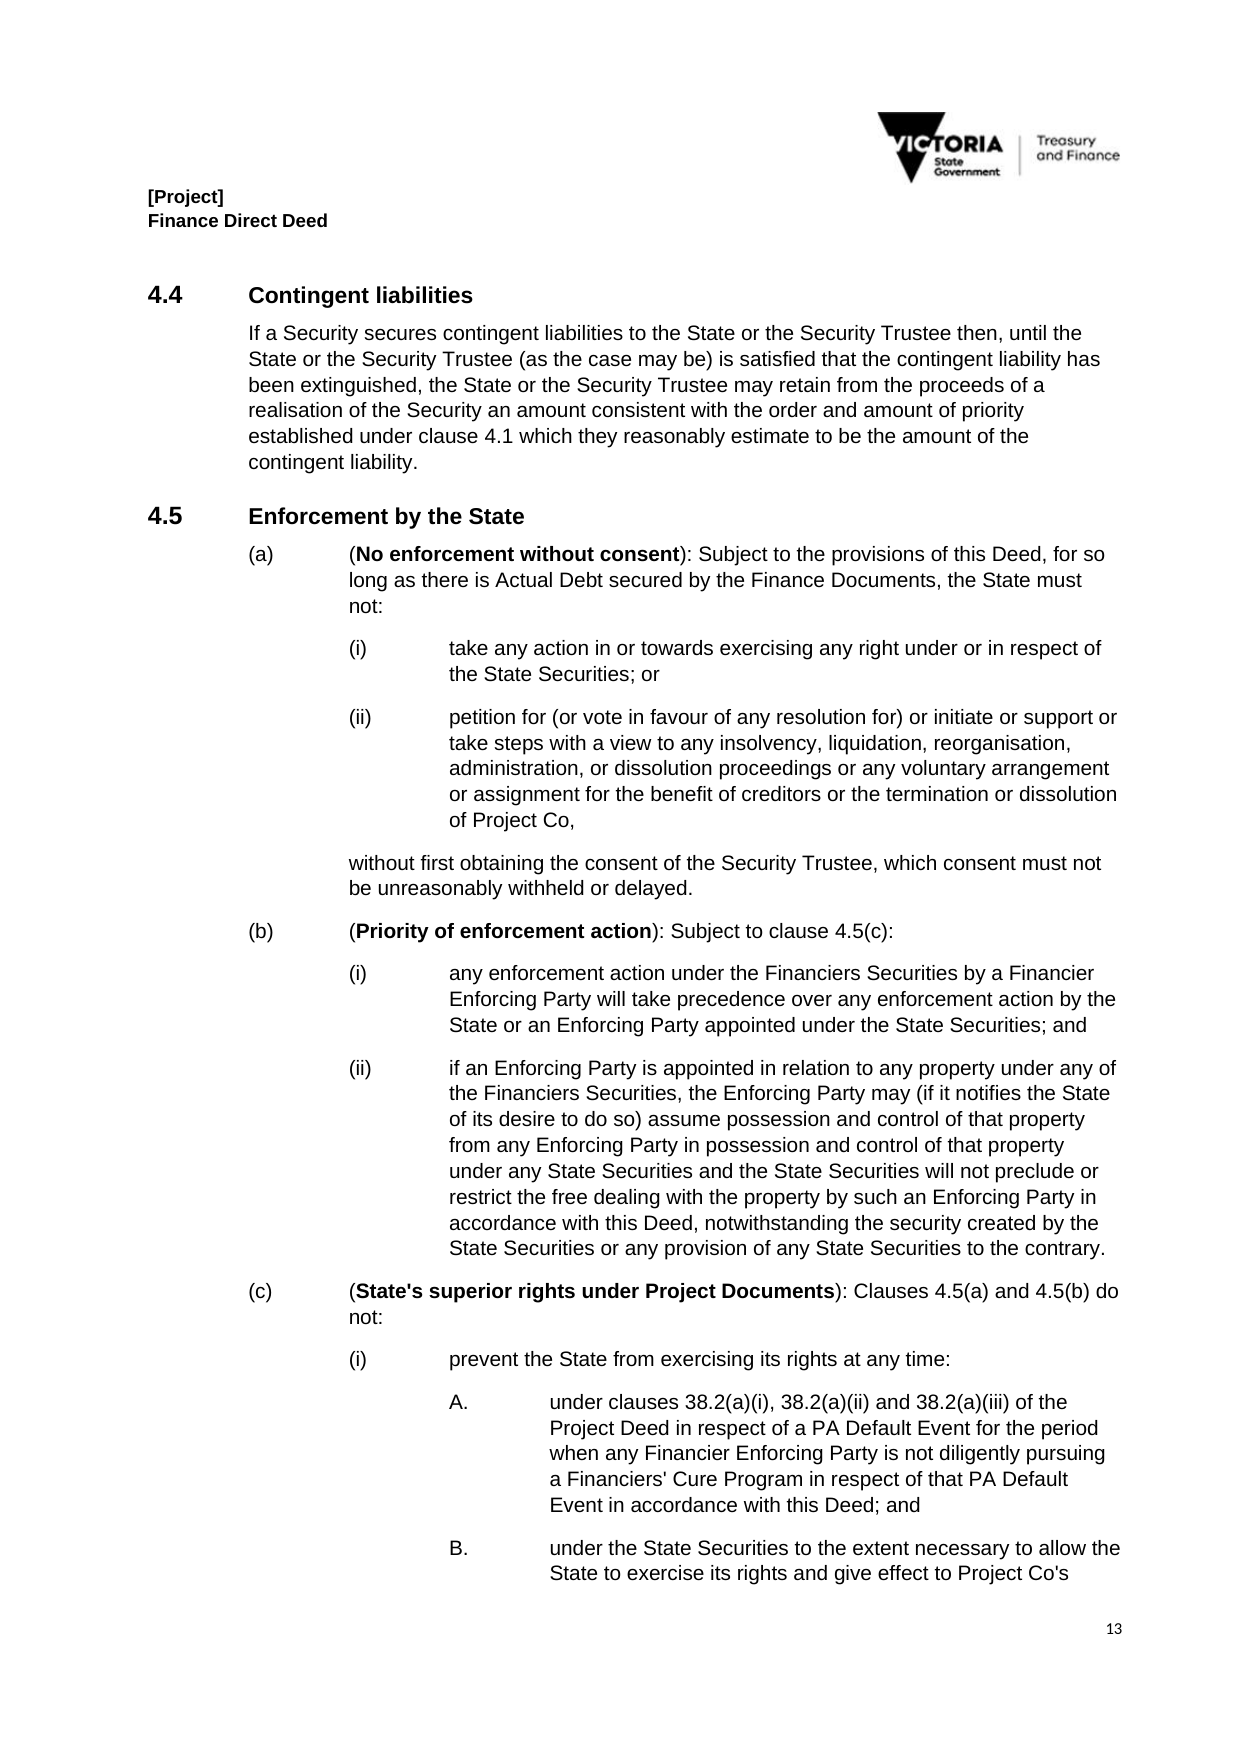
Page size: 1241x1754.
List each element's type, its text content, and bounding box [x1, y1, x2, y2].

subtitle (State's superior rights under Project Documents): Clauses 4.5(a) and 4.5(b) do not: [248, 1279, 1122, 1328]
subtitle prevent the State from exercising its rights at any time: [348, 1347, 1122, 1371]
subtitle if an Enforcing Party is appointed in relation to any property under any of the Financiers Securities, the Enforcing Party may (if it notifies the State of its desire to do so) assume possession and control of that property from any Enforcing Party in possession and control of that property under any State Securities and the State Securities will not preclude or restrict the free dealing with the property by such an Enforcing Party in accordance with this Deed, notwithstanding the security created by the State Securities or any provision of any State Securities to the contrary. [348, 1055, 1122, 1260]
text If a Security secures contingent liabilities to the State or the Security Trustee then, until the State or the Security Trustee (as the case may be) is satisfied that the contingent liability has been extinguished, the State or the Security Trustee may retain from the proceeds of a realisation of the Security an amount consistent with the order and amount of priority established under clause 4.1 which they reasonably estimate to be the amount of the contingent liability. [248, 321, 1122, 474]
subtitle Enforcement by the State [148, 501, 1122, 529]
subtitle petition for (or vote in favour of any resolution for) or initiate or support or take steps with a view to any insolvency, liquidation, reorganisation, administration, or dissolution proceedings or any voluntary arrangement or assignment for the benefit of creditors or the termination or dissolution of Project Co, [348, 704, 1122, 832]
subtitle Contingent liabilities [148, 279, 1122, 308]
subtitle (No enforcement without consent): Subject to the provisions of this Deed, for so long as there is Actual Debt secured by the Finance Documents, the State must not: [248, 542, 1122, 618]
subtitle under clauses 38.2(a)(i), 38.2(a)(ii) and 38.2(a)(iii) of the Project Deed in respect of a PA Default Event for the period when any Financier Enforcing Party is not diligently pursuing a Financiers' Cure Program in respect of that PA Default Event in accordance with this Deed; and [449, 1389, 1122, 1517]
subtitle any enforcement action under the Financiers Securities by a Financier Enforcing Party will take precedence over any enforcement action by the State or an Enforcing Party appointed under the State Securities; and [348, 961, 1122, 1037]
text without first obtaining the consent of the Security Trustee, which consent must not be unreasonably withheld or delayed. [348, 850, 1122, 900]
picture [877, 112, 1121, 185]
subtitle (Priority of enforcement action): Subject to clause 4.5(c): [248, 919, 1122, 943]
subtitle take any action in or towards exercising any right under or in respect of the State Securities; or [348, 636, 1122, 686]
